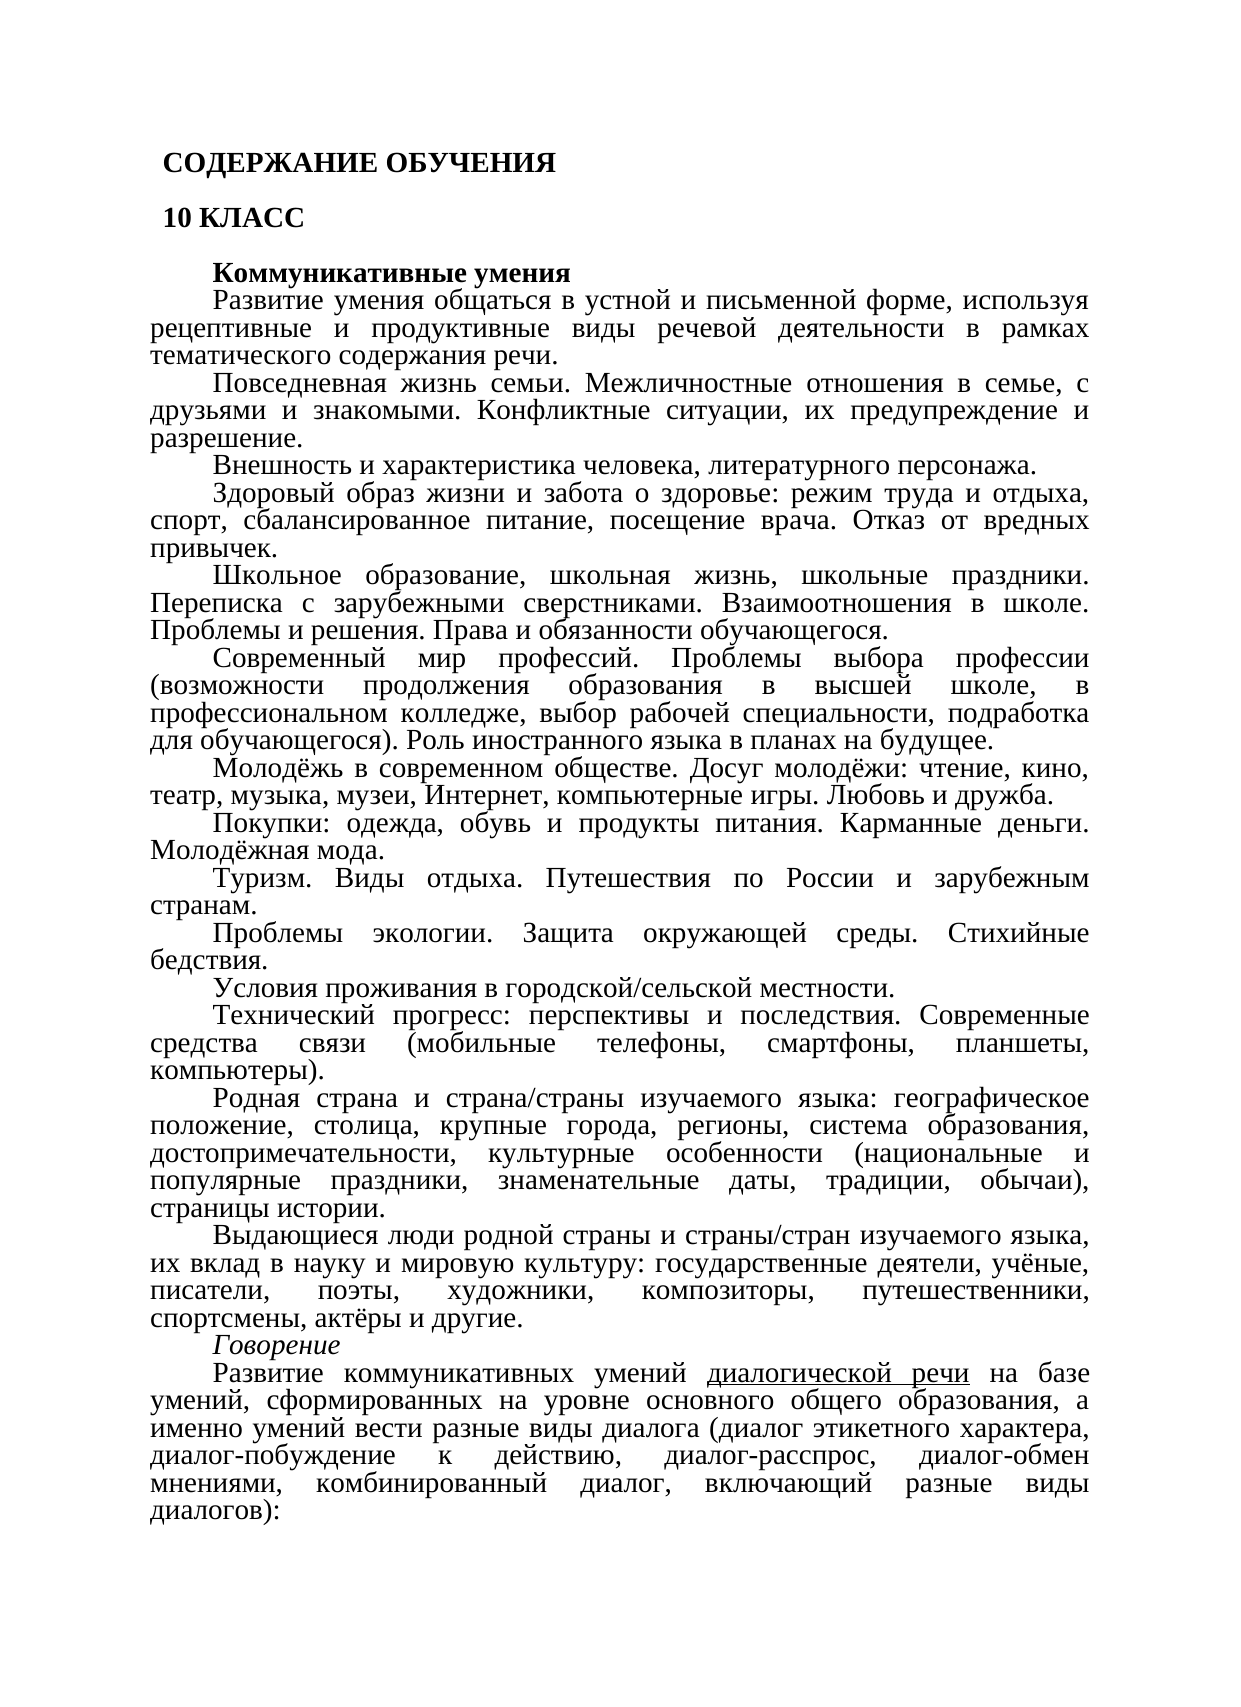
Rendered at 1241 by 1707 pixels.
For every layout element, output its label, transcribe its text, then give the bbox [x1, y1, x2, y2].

text Выдающиеся люди родной страны и страны/стран изучаемого языка, их вклад в науку и мировую культуру: государственные деятели, учёные, писатели, поэты, художники, композиторы, путешественники, спортсмены, актёры и другие. [150, 1222, 1090, 1332]
text 10 КЛАСС [162, 205, 1090, 232]
text Проблемы экологии. Защита окружающей среды. Стихийные бедствия. [150, 920, 1090, 975]
text Туризм. Виды отдыха. Путешествия по России и зарубежным странам. [150, 865, 1090, 920]
text Родная страна и страна/страны изучаемого языка: географическое положение, столица, крупные города, регионы, система образования, достопримечательности, культурные особенности (национальные и популярные праздники, знаменательные даты, традиции, обычаи), страницы истории. [150, 1085, 1090, 1222]
text Современный мир профессий. Проблемы выбора профессии (возможности продолжения образования в высшей школе, в профессиональном колледже, выбор рабочей специальности, подработка для обучающегося). Роль иностранного языка в планах на будущее. [150, 645, 1090, 755]
text Здоровый образ жизни и забота о здоровье: режим труда и отдыха, спорт, сбалансированное питание, посещение врача. Отказ от вредных привычек. [150, 480, 1090, 562]
text Технический прогресс: перспективы и последствия. Современные средства связи (мобильные телефоны, смартфоны, планшеты, компьютеры). [150, 1002, 1090, 1085]
text Развитие умения общаться в устной и письменной форме, используя рецептивные и продуктивные виды речевой деятельности в рамках тематического содержания речи. [150, 287, 1090, 370]
text Развитие коммуникативных умений диалогической речи на базе умений, сформированных на уровне основного общего образования, а именно умений вести разные виды диалога (диалог этикетного характера, диалог-побуждение к действию, диалог-расспрос, диалог-обмен мнениями, комбинированный диалог, включающий разные виды диалогов): [150, 1360, 1090, 1525]
text Коммуникативные умения [150, 260, 1090, 287]
text Условия проживания в городской/сельской местности. [150, 975, 1090, 1002]
text Повседневная жизнь семьи. Межличностные отношения в семье, с друзьями и знакомыми. Конфликтные ситуации, их предупреждение и разрешение. [150, 370, 1090, 452]
text Покупки: одежда, обувь и продукты питания. Карманные деньги. Молодёжная мода. [150, 810, 1090, 865]
text Школьное образование, школьная жизнь, школьные праздники. Переписка с зарубежными сверстниками. Взаимоотношения в школе. Проблемы и решения. Права и обязанности обучающегося. [150, 562, 1090, 645]
text СОДЕРЖАНИЕ ОБУЧЕНИЯ [162, 150, 1090, 177]
text Говорение [150, 1332, 1090, 1360]
text Молодёжь в современном обществе. Досуг молодёжи: чтение, кино, театр, музыка, музеи, Интернет, компьютерные игры. Любовь и дружба. [150, 755, 1090, 810]
text Внешность и характеристика человека, литературного персонажа. [150, 452, 1090, 480]
